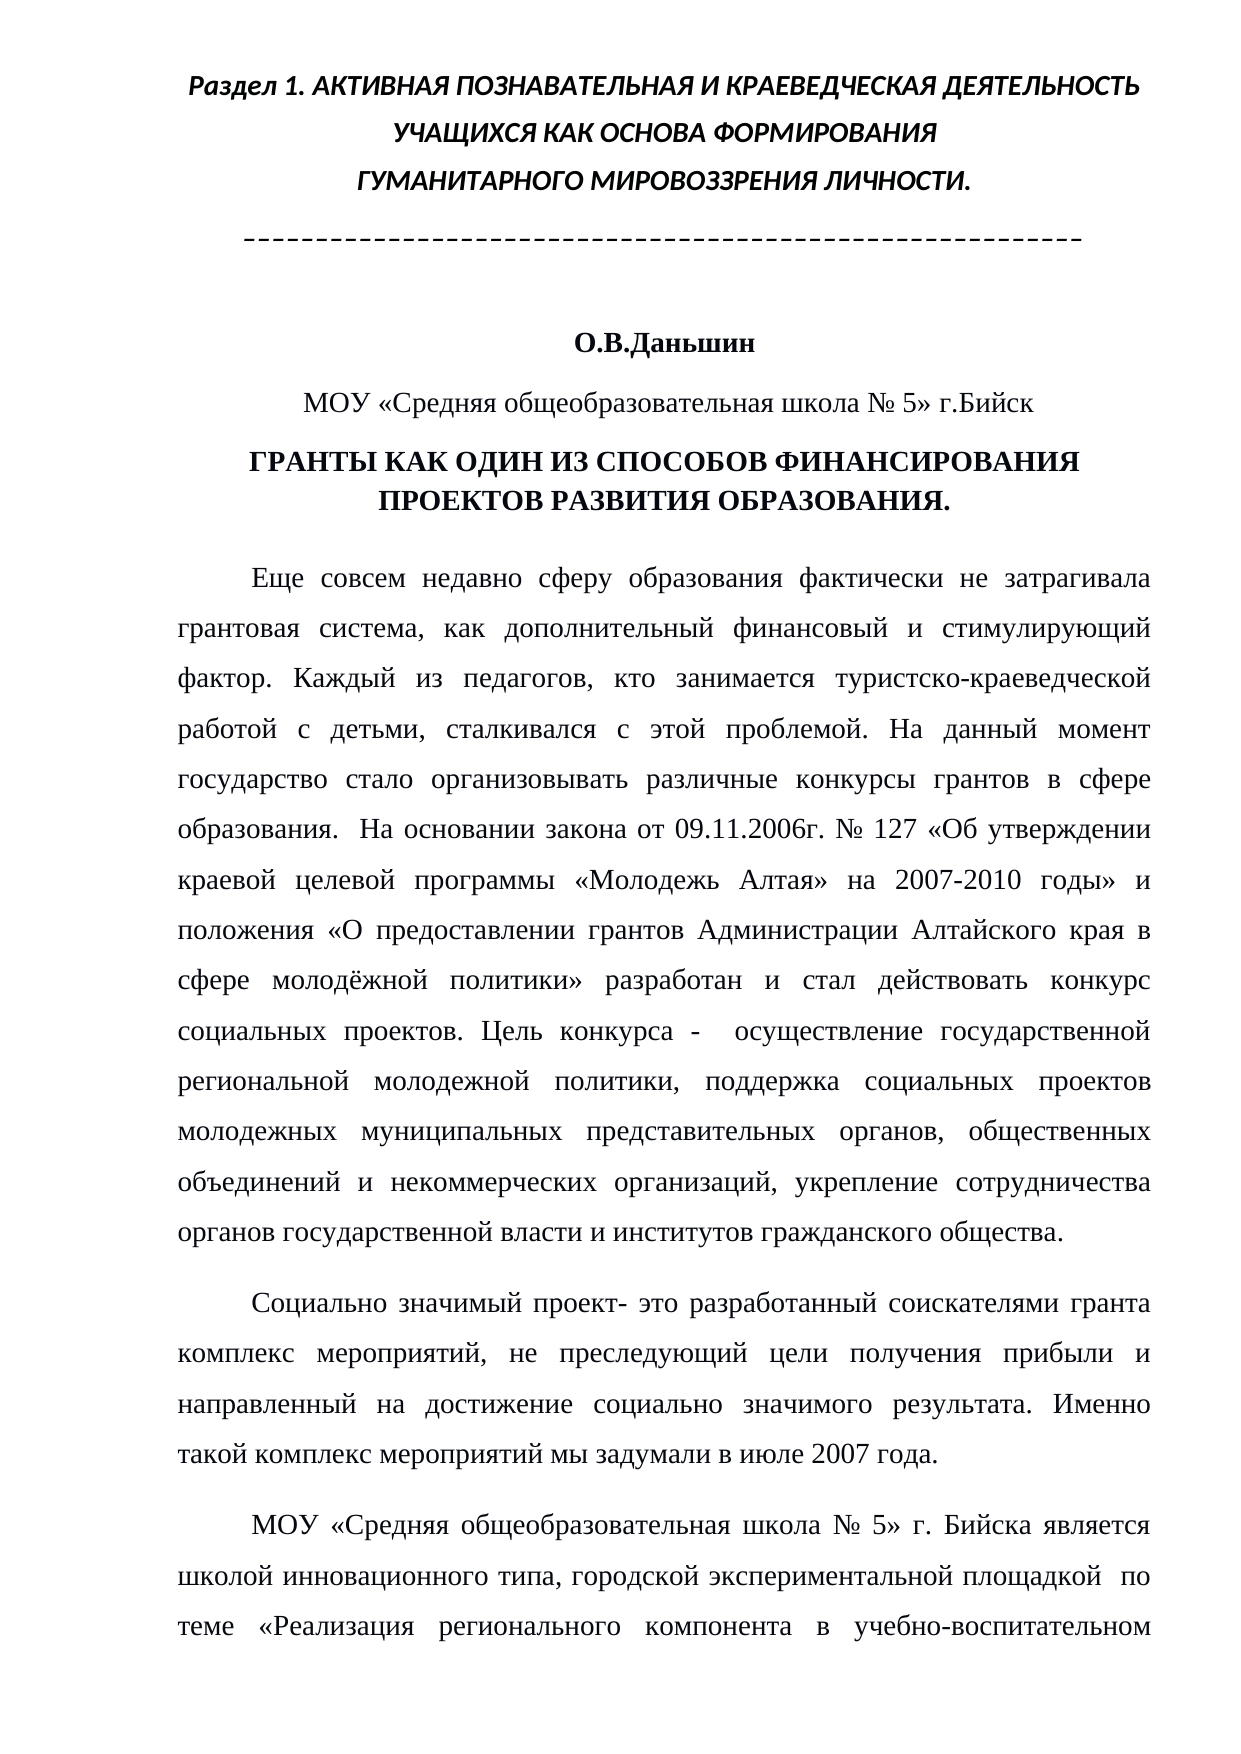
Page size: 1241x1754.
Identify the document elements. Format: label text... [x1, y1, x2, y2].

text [177, 1507, 1152, 1641]
text ГУМАНИТАРНОГО МИРОВОЗЗРЕНИЯ ЛИЧНОСТИ. [177, 169, 1152, 196]
text Раздел 1. АКТИВНАЯ ПОЗНАВАТЕЛЬНАЯ И КРАЕВЕДЧЕСКАЯ ДЕЯТЕЛЬНОСТЬ [177, 74, 1152, 101]
text ПРОЕКТОВ РАЗВИТИЯ ОБРАЗОВАНИЯ. [177, 483, 1152, 516]
text О.В.Даньшин [177, 326, 1152, 359]
text Еще совсем недавно сферу образования фактически не затрагивала грантовая система, как дополнительный финансовый и стимулирующий фактор. Каждый из педагогов, кто занимается туристско-краеведческой работой с детьми, сталкивался с этой проблемой. На данный момент государство стало организовывать различные конкурсы грантов в сфере образования. На основании закона от 09.11.2006г. № 127 «Об утверждении краевой целевой программы «Молодежь Алтая» на 2007-2010 годы» и положения «О предоставлении грантов Администрации Алтайского края в сфере молодёжной политики» разработан и стал действовать конкурс социальных проектов. Цель конкурса - осуществление государственной региональной молодежной политики, поддержка социальных проектов молодежных муниципальных представительных органов, общественных объединений и некоммерческих организаций, укрепление сотрудничества органов государственной власти и институтов гражданского общества. [177, 560, 1152, 1248]
text МОУ «Средняя общеобразовательная школа № 5» г.Бийск [177, 385, 1152, 418]
text УЧАЩИХСЯ КАК ОСНОВА ФОРМИРОВАНИЯ [177, 121, 1152, 148]
text __________________________________________________________ [177, 216, 1152, 243]
text ГРАНТЫ КАК ОДИН ИЗ СПОСОБОВ ФИНАНСИРОВАНИЯ [177, 444, 1152, 478]
text Социально значимый проект- это разработанный соискателями гранта комплекс мероприятий, не преследующий цели получения прибыли и направленный на достижение социально значимого результата. Именно такой комплекс мероприятий мы задумали в июле 2007 года. [177, 1285, 1152, 1470]
